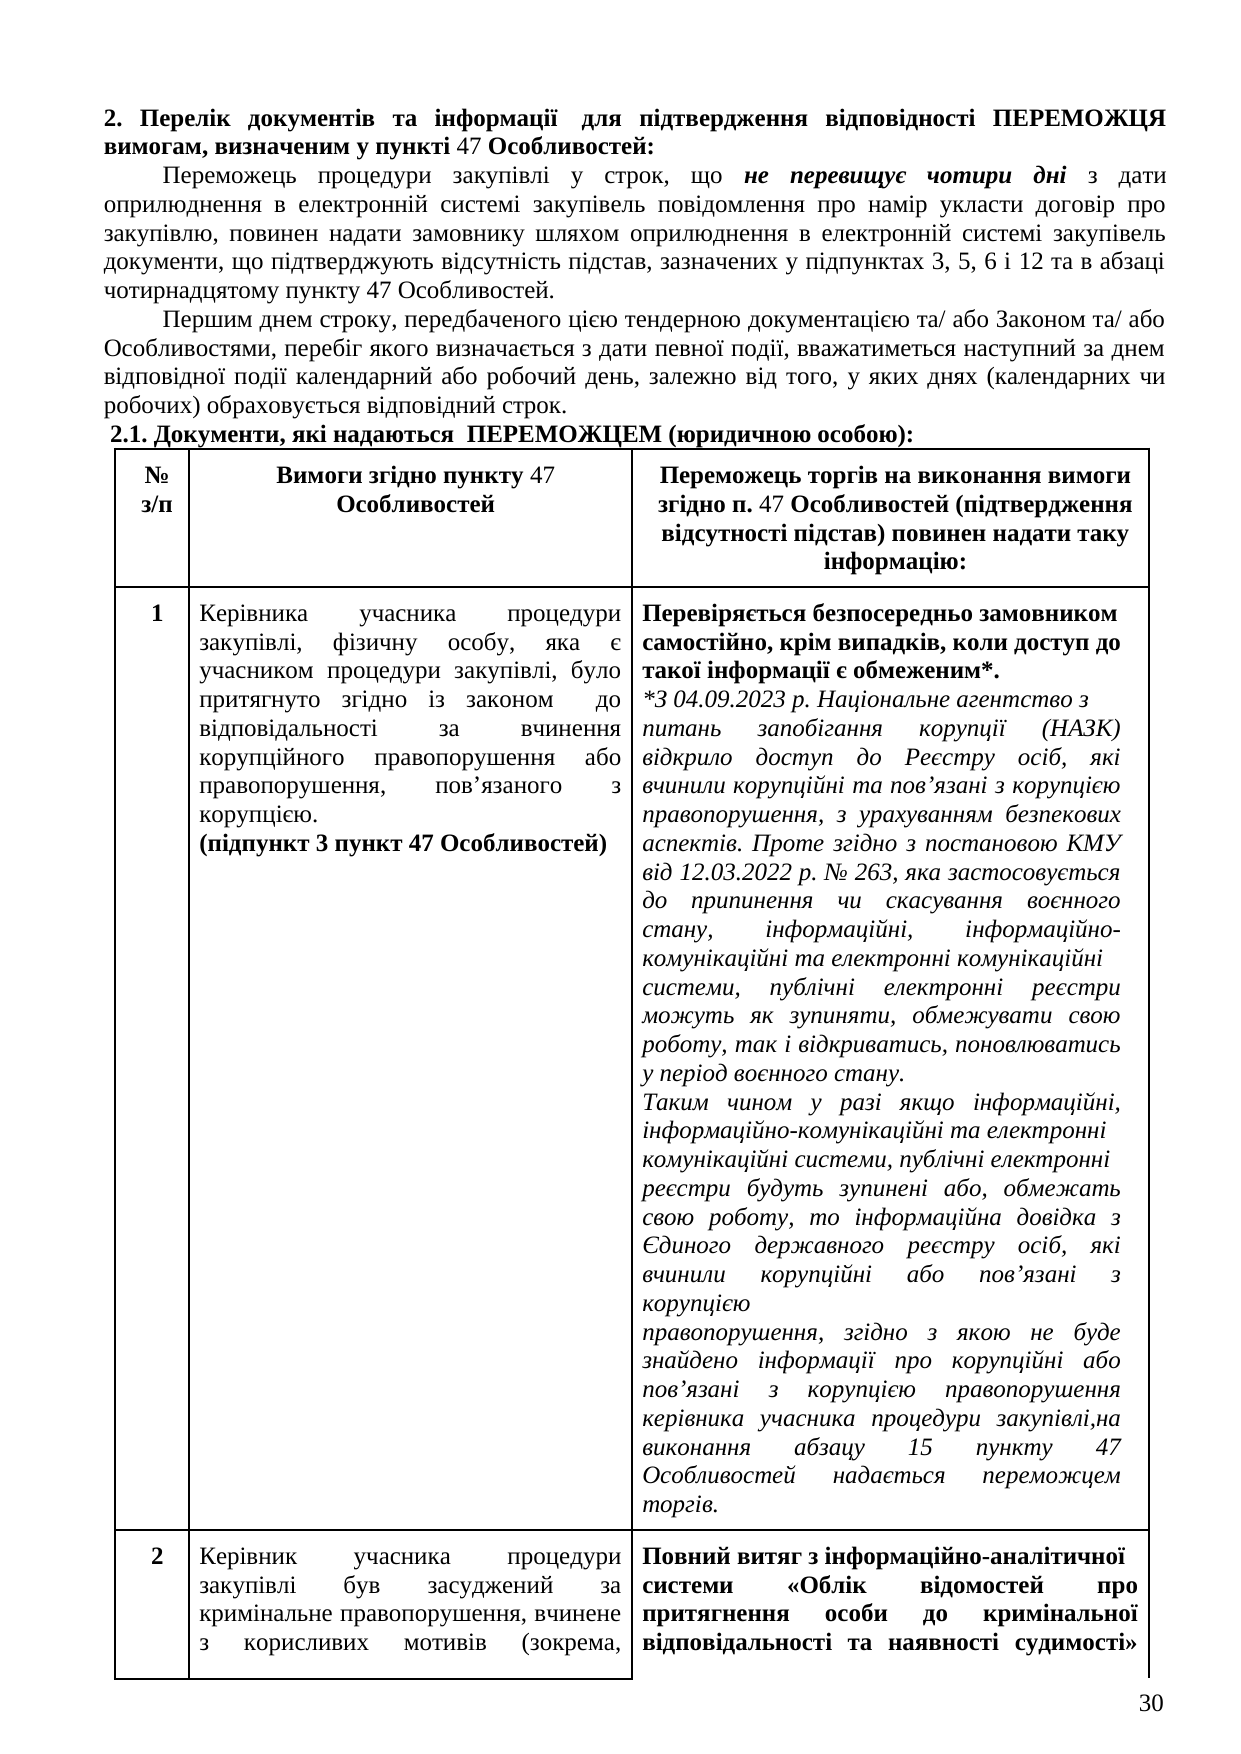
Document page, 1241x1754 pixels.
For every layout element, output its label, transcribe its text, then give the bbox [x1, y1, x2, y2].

text 2.1. Документи, які надаються ПЕРЕМОЖЦЕМ (юридичною особою): [103, 419, 1167, 448]
text Першим днем строку, передбаченого цією тендерною документацією та/ або Законом та/ або Особливостями, перебіг якого визначається з дати певної події, вважатиметься наступний за днем відповідної події календарний або робочий день, залежно від того, у яких днях (календарних чи робочих) обраховується відповідний строк. [103, 304, 1167, 419]
table_cell 2 [116, 1531, 188, 1678]
table_header № з/п [116, 450, 188, 586]
table_cell 1 [116, 588, 188, 1528]
table_header Переможець торгів на виконання вимоги згідно п. 47 Особливостей (підтвердження відсутності підстав) повинен надати таку інформацію: [633, 450, 1148, 586]
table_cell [633, 1531, 1148, 1678]
table_header Вимоги згідно пункту 47 Особливостей [190, 450, 631, 586]
text Переможець процедури закупівлі у строк, що не перевищує чотири дні з дати оприлюднення в електронній системі закупівель повідомлення про намір укласти договір про закупівлю, повинен надати замовнику шляхом оприлюднення в електронній системі закупівель документи, що підтверджують відсутність підстав, зазначених у підпунктах 3, 5, 6 і 12 та в абзаці чотирнадцятому пункту 47 Особливостей. [103, 160, 1167, 304]
table_cell Керівника учасника процедури закупівлі, фізичну особу, яка є учасником процедури закупівлі, було притягнуто згідно із законом до відповідальності за вчинення корупційного правопорушення або правопорушення, пов’язаного з корупцією. (підпункт 3 пункт 47 Особливостей) [190, 588, 631, 1528]
table_cell Перевіряється безпосередньо замовником самостійно, крім випадків, коли доступ до такої інформації є обмеженим*. *З 04.09.2023 р. Національне агентство з питань запобігання корупції (НАЗК) відкрило доступ до Реєстру осіб, які вчинили корупційні та пов’язані з корупцією правопорушення, з урахуванням безпекових аспектів. Проте згідно з постановою КМУ від 12.03.2022 р. № 263, яка застосовується до припинення чи скасування воєнного стану, інформаційні, інформаційно-комунікаційні та електронні комунікаційні системи, публічні електронні реєстри можуть як зупиняти, обмежувати свою роботу, так і відкриватись, поновлюватись у період воєнного стану. Таким чином у разі якщо інформаційні, інформаційно-комунікаційні та електронні комунікаційні системи, публічні електронні реєстри будуть зупинені або, обмежать свою роботу, то інформаційна довідка з Єдиного державного реєстру осіб, які вчинили корупційні або пов’язані з корупцією правопорушення, згідно з якою не буде знайдено інформації про корупційні або пов’язані з корупцією правопорушення керівника учасника процедури закупівлі,на виконання абзацу 15 пункту 47 Особливостей надається переможцем торгів. [633, 588, 1148, 1528]
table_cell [190, 1531, 631, 1678]
text 2. Перелік документів та інформації для підтвердження відповідності ПЕРЕМОЖЦЯ вимогам, визначеним у пункті 47 Особливостей: [103, 103, 1167, 160]
